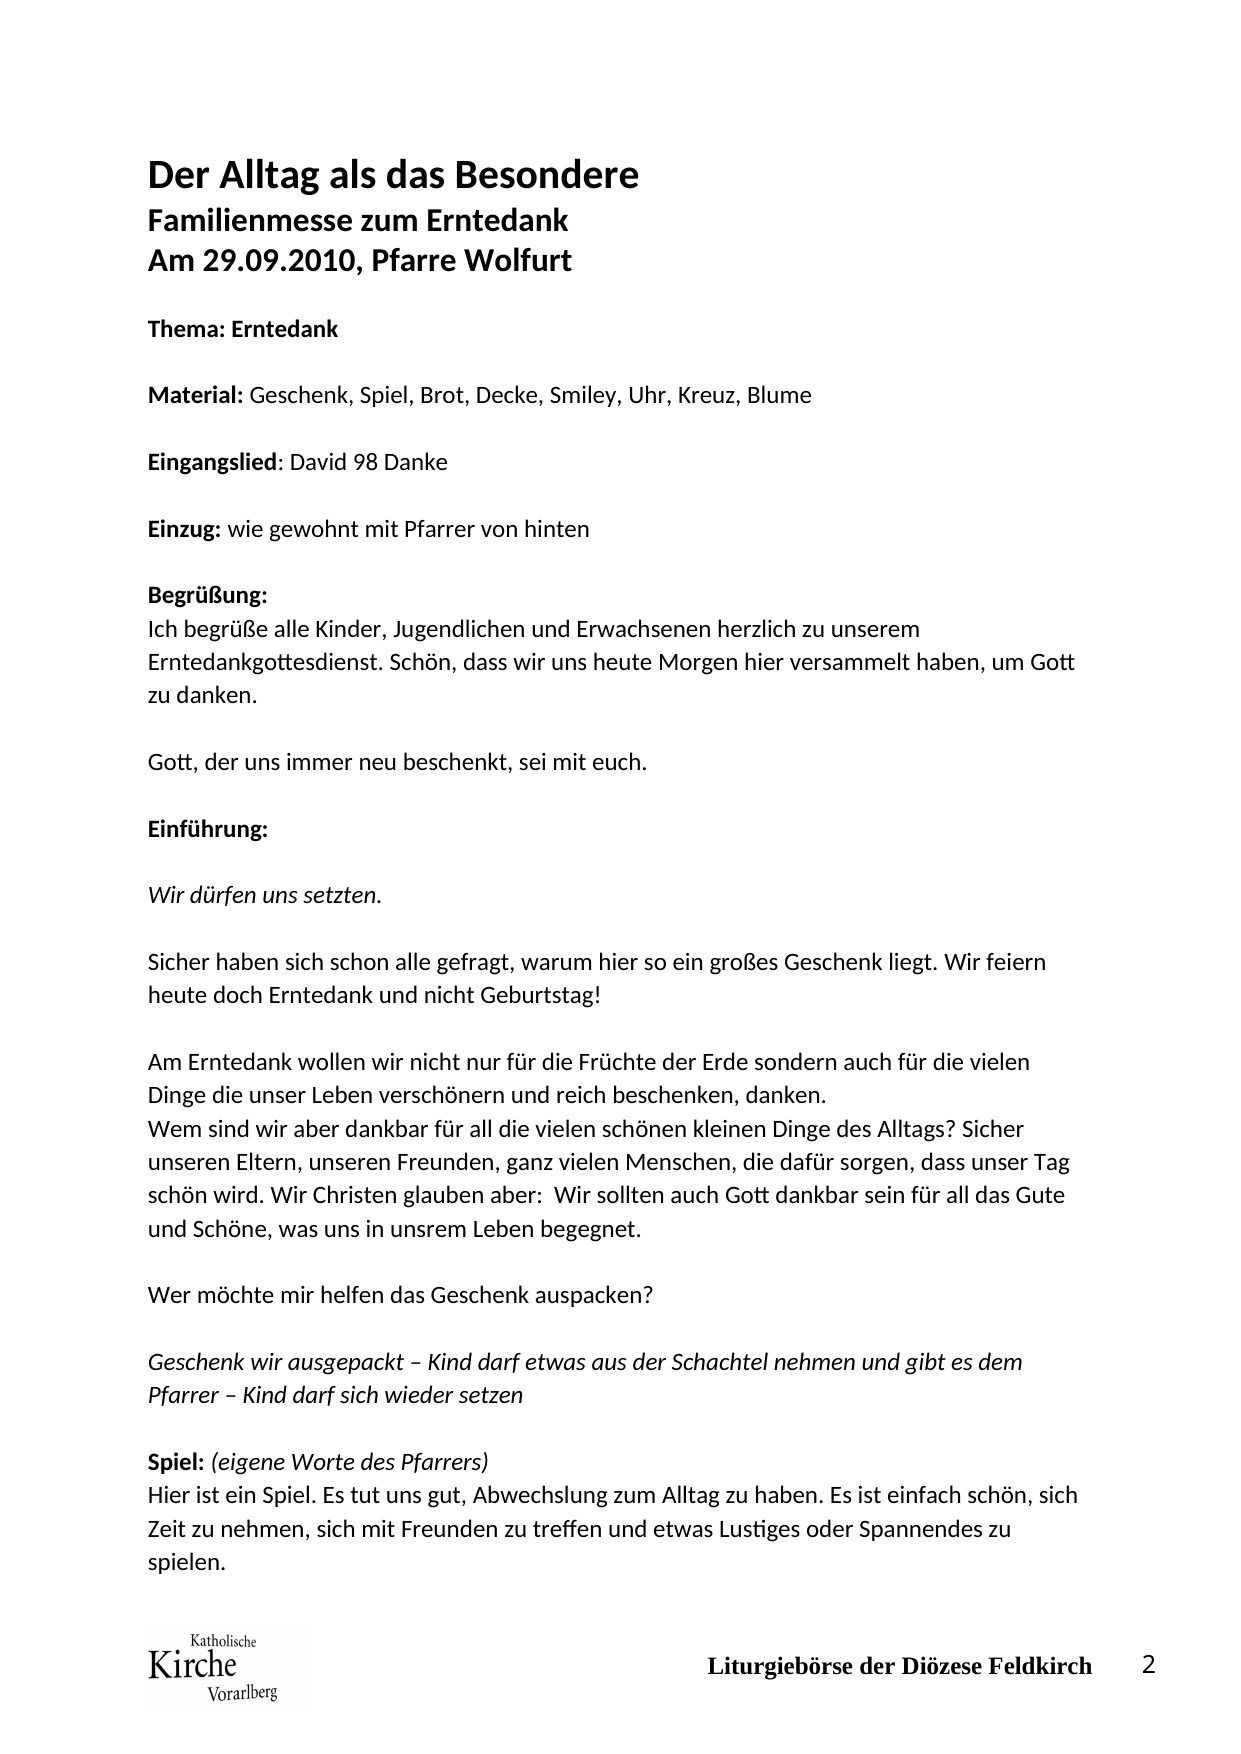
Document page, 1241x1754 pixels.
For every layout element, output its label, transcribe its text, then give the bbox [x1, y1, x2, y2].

text Material: Geschenk, Spiel, Brot, Decke, Smiley, Uhr, Kreuz, Blume [148, 377, 1092, 411]
text Wer möchte mir helfen das Geschenk auspacken? [148, 1277, 1092, 1311]
text Sicher haben sich schon alle gefragt, warum hier so ein großes Geschenk liegt. Wir feiern heute doch Erntedank und nicht Geburtstag! [148, 944, 1092, 1011]
text Thema: Erntedank [148, 311, 1092, 344]
text Ich begrüße alle Kinder, Jugendlichen und Erwachsenen herzlich zu unserem Erntedankgottesdienst. Schön, dass wir uns heute Morgen hier versammelt haben, um Gott zu danken. [148, 611, 1092, 711]
text Wir dürfen uns setzten. [148, 877, 1092, 911]
text Am 29.09.2010, Pfarre Wolfurt [148, 239, 1092, 280]
text Einführung: [148, 811, 1092, 844]
text Begrüßung: [148, 577, 1092, 611]
text Familienmesse zum Erntedank [148, 198, 1092, 239]
text Geschenk wir ausgepackt – Kind darf etwas aus der Schachtel nehmen und gibt es dem Pfarrer – Kind darf sich wieder setzen [148, 1344, 1092, 1411]
text Gott, der uns immer neu beschenkt, sei mit euch. [148, 744, 1092, 777]
text Am Erntedank wollen wir nicht nur für die Früchte der Erde sondern auch für die vielen Dinge die unser Leben verschönern und reich beschenken, danken. [148, 1044, 1092, 1111]
text Spiel: (eigene Worte des Pfarrers) [148, 1444, 1092, 1477]
text Wem sind wir aber dankbar für all die vielen schönen kleinen Dinge des Alltags? Sicher unseren Eltern, unseren Freunden, ganz vielen Menschen, die dafür sorgen, dass unser Tag schön wird. Wir Christen glauben aber: Wir sollten auch Gott dankbar sein für all das Gute und Schöne, was uns in unsrem Leben begegnet. [148, 1111, 1092, 1244]
picture [147, 1624, 314, 1712]
text Eingangslied: David 98 Danke [148, 444, 1092, 477]
text Hier ist ein Spiel. Es tut uns gut, Abwechslung zum Alltag zu haben. Es ist einfach schön, sich Zeit zu nehmen, sich mit Freunden zu treffen und etwas Lustiges oder Spannendes zu spielen. [148, 1477, 1092, 1577]
text Der Alltag als das Besondere [148, 148, 1092, 198]
text Einzug: wie gewohnt mit Pfarrer von hinten [148, 511, 1092, 544]
